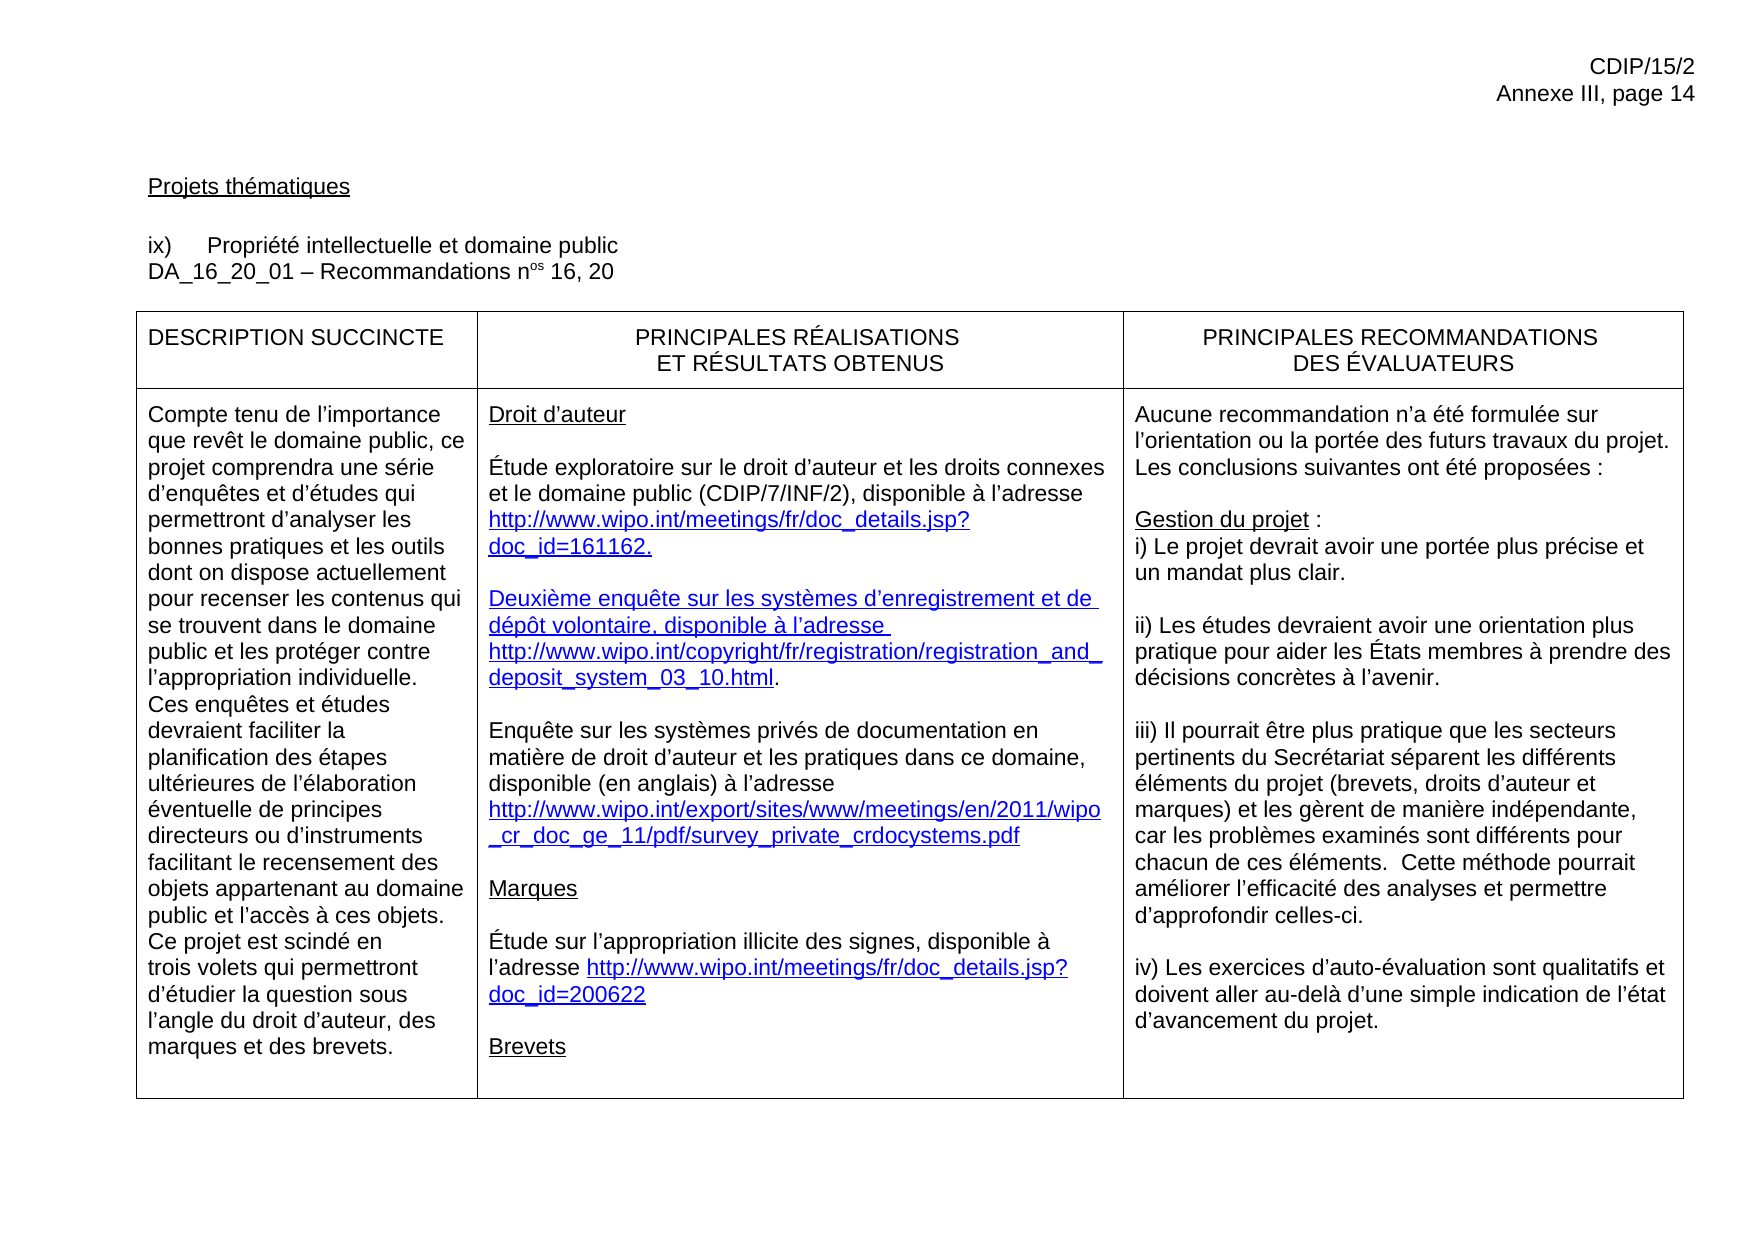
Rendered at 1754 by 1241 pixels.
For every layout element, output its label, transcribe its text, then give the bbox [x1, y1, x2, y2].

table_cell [137, 389, 477, 1098]
table_header DESCRIPTION SUCCINCTE [137, 312, 477, 388]
text ix) Propriété intellectuelle et domaine public [148, 232, 1695, 258]
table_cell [478, 389, 1123, 1098]
subtitle Projets thématiques [148, 173, 1695, 199]
text DA_16_20_01 – Recommandations nos 16, 20 [148, 258, 1695, 284]
table_header PRINCIPALES RECOMMANDATIONS DES ÉVALUATEURS [1124, 312, 1683, 388]
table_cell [1124, 389, 1683, 1098]
table_header PRINCIPALES RÉALISATIONS ET RÉSULTATS OBTENUS [478, 312, 1123, 388]
